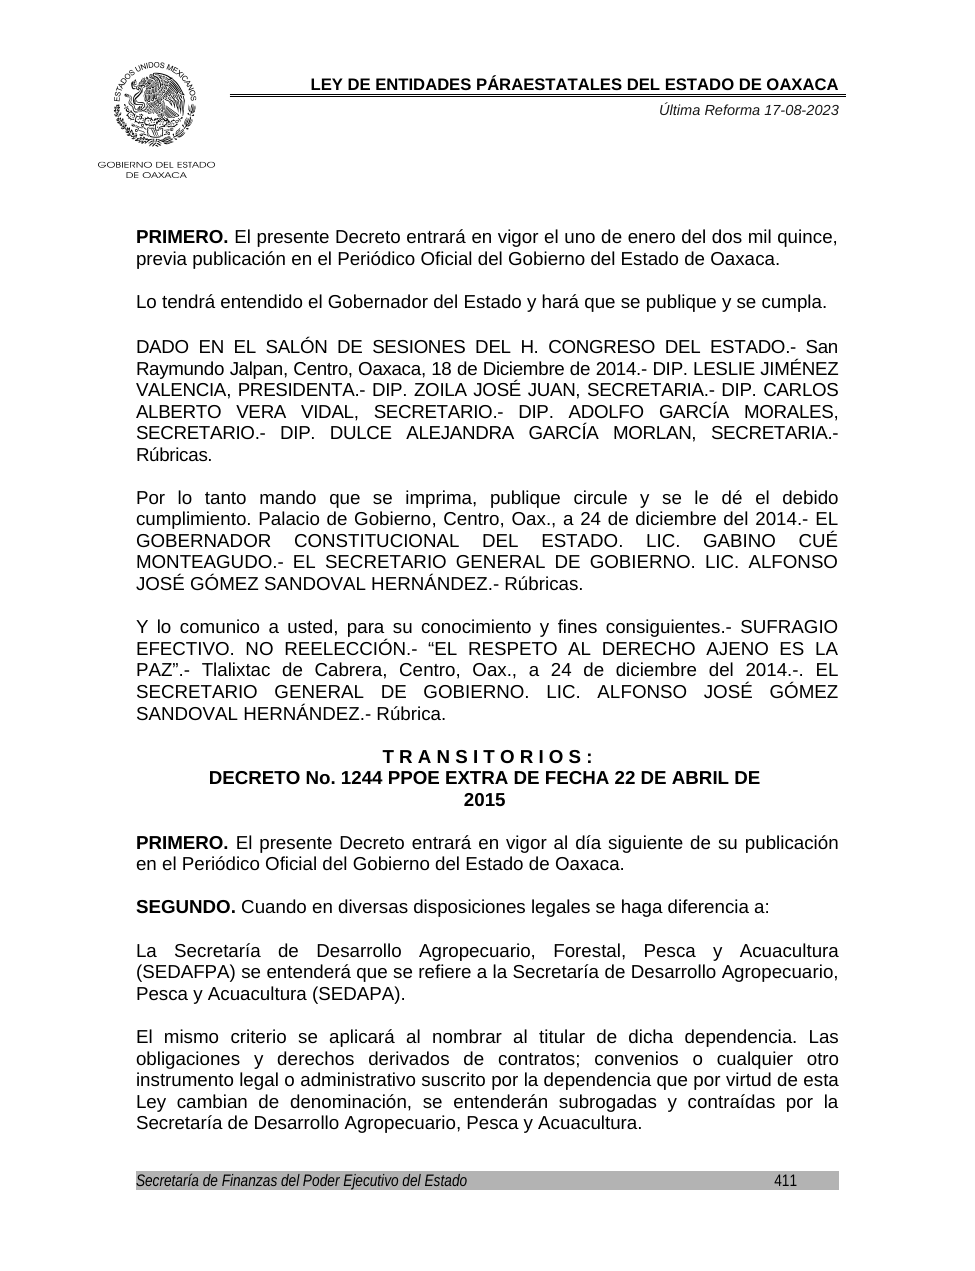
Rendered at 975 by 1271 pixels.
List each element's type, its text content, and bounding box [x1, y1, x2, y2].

text DADO EN EL SALÓN DE SESIONES DEL H. CONGRESO DEL ESTADO.- San Raymundo Jalpan, Centro, Oaxaca, 18 de Diciembre de 2014.- DIP. LESLIE JIMÉNEZ VALENCIA, PRESIDENTA.- DIP. ZOILA JOSÉ JUAN, SECRETARIA.- DIP. CARLOS ALBERTO VERA VIDAL, SECRETARIO.- DIP. ADOLFO GARCÍA MORALES, SECRETARIO.- DIP. DULCE ALEJANDRA GARCÍA MORLAN, SECRETARIA.- Rúbricas. [136, 336, 839, 465]
text El mismo criterio se aplicará al nombrar al titular de dicha dependencia. Las obligaciones y derechos derivados de contratos; convenios o cualquier otro instrumento legal o administrativo suscrito por la dependencia que por virtud de esta Ley cambian de denominación, se entenderán subrogadas y contraídas por la Secretaría de Desarrollo Agropecuario, Pesca y Acuacultura. [136, 1026, 839, 1133]
text PRIMERO. El presente Decreto entrará en vigor al día siguiente de su publicación en el Periódico Oficial del Gobierno del Estado de Oaxaca. [136, 832, 839, 875]
text DECRETO No. 1244 PPOE EXTRA DE FECHA 22 DE ABRIL DE 2015 [195, 767, 774, 810]
picture [95, 59, 218, 181]
text La Secretaría de Desarrollo Agropecuario, Forestal, Pesca y Acuacultura (SEDAFPA) se entenderá que se refiere a la Secretaría de Desarrollo Agropecuario, Pesca y Acuacultura (SEDAPA). [136, 939, 839, 1004]
list T R A N S I T O R I O S : [136, 745, 839, 767]
text Por lo tanto mando que se imprima, publique circule y se le dé el debido cumplimiento. Palacio de Gobierno, Centro, Oax., a 24 de diciembre del 2014.- EL GOBERNADOR CONSTITUCIONAL DEL ESTADO. LIC. GABINO CUÉ MONTEAGUDO.- EL SECRETARIO GENERAL DE GOBIERNO. LIC. ALFONSO JOSÉ GÓMEZ SANDOVAL HERNÁNDEZ.- Rúbricas. [136, 487, 839, 594]
text PRIMERO. El presente Decreto entrará en vigor el uno de enero del dos mil quince, previa publicación en el Periódico Oficial del Gobierno del Estado de Oaxaca. [136, 226, 839, 269]
text Y lo comunico a usted, para su conocimiento y fines consiguientes.- SUFRAGIO EFECTIVO. NO REELECCIÓN.- “EL RESPETO AL DERECHO AJENO ES LA PAZ”.- Tlalixtac de Cabrera, Centro, Oax., a 24 de diciembre del 2014.-. EL SECRETARIO GENERAL DE GOBIERNO. LIC. ALFONSO JOSÉ GÓMEZ SANDOVAL HERNÁNDEZ.- Rúbrica. [136, 616, 839, 724]
text Lo tendrá entendido el Gobernador del Estado y hará que se publique y se cumpla. [136, 291, 839, 312]
text SEGUNDO. Cuando en diversas disposiciones legales se haga diferencia a: [136, 896, 839, 918]
